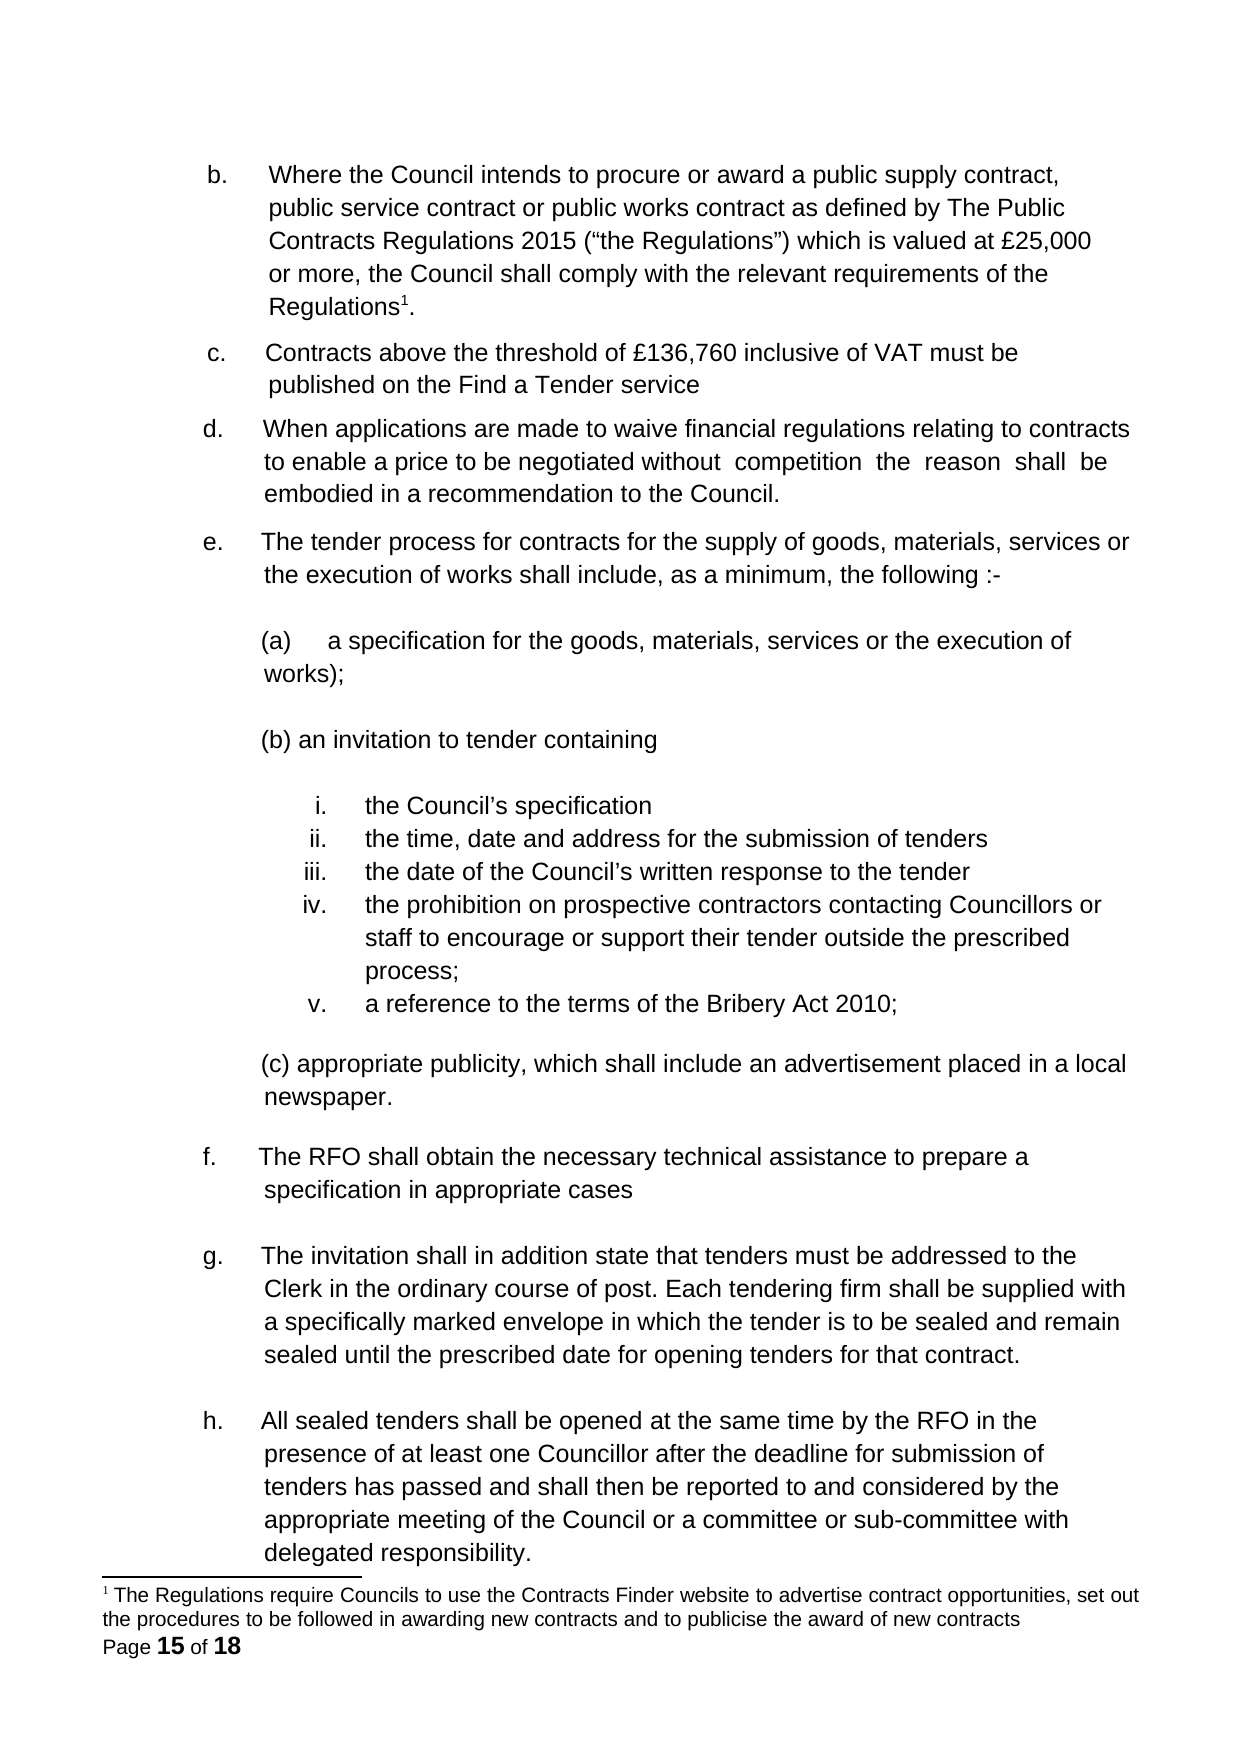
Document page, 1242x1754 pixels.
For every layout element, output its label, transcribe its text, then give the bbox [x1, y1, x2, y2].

list the prohibition on prospective contractors contacting Councillors or staff to encourage or support their tender outside the prescribed process; [327, 890, 1132, 985]
text e. The tender process for contracts for the supply of goods, materials, services or the execution of works shall include, as a minimum, the following :- [203, 527, 1132, 589]
text (b) an invitation to tender containing [203, 725, 1132, 754]
text (c) appropriate publicity, which shall include an advertisement placed in a local newspaper. [203, 1049, 1132, 1139]
text f. The RFO shall obtain the necessary technical assistance to prepare a specification in appropriate cases [203, 1142, 1132, 1204]
text (a) a specification for the goods, materials, services or the execution of works); [203, 626, 1132, 688]
list the time, date and address for the submission of tenders [327, 824, 1132, 853]
list the Council’s specification [327, 791, 1132, 820]
text b. Where the Council intends to procure or award a public supply contract, public service contract or public works contract as defined by The Public Contracts Regulations 2015 (“the Regulations”) which is valued at £25,000 or more, the Council shall comply with the relevant requirements of the Regulations. [207, 160, 1116, 321]
text c. Contracts above the threshold of £136,760 inclusive of VAT must be published on the Find a Tender service [207, 336, 1128, 398]
text g. The invitation shall in addition state that tenders must be addressed to the Clerk in the ordinary course of post. Each tendering firm shall be supplied with a specifically marked envelope in which the tender is to be sealed and remain sealed until the prescribed date for opening tenders for that contract. [203, 1241, 1132, 1369]
list the date of the Council’s written response to the tender [327, 857, 1132, 886]
text d. When applications are made to waive financial regulations relating to contracts to enable a price to be negotiated without competition the reason shall be embodied in a recommendation to the Council. [203, 414, 1132, 508]
text h. All sealed tenders shall be opened at the same time by the RFO in the presence of at least one Councillor after the deadline for submission of tenders has passed and shall then be reported to and considered by the appropriate meeting of the Council or a committee or sub-committee with delegated responsibility. [203, 1406, 1132, 1567]
list a reference to the terms of the Bribery Act 2010; [327, 989, 1132, 1046]
